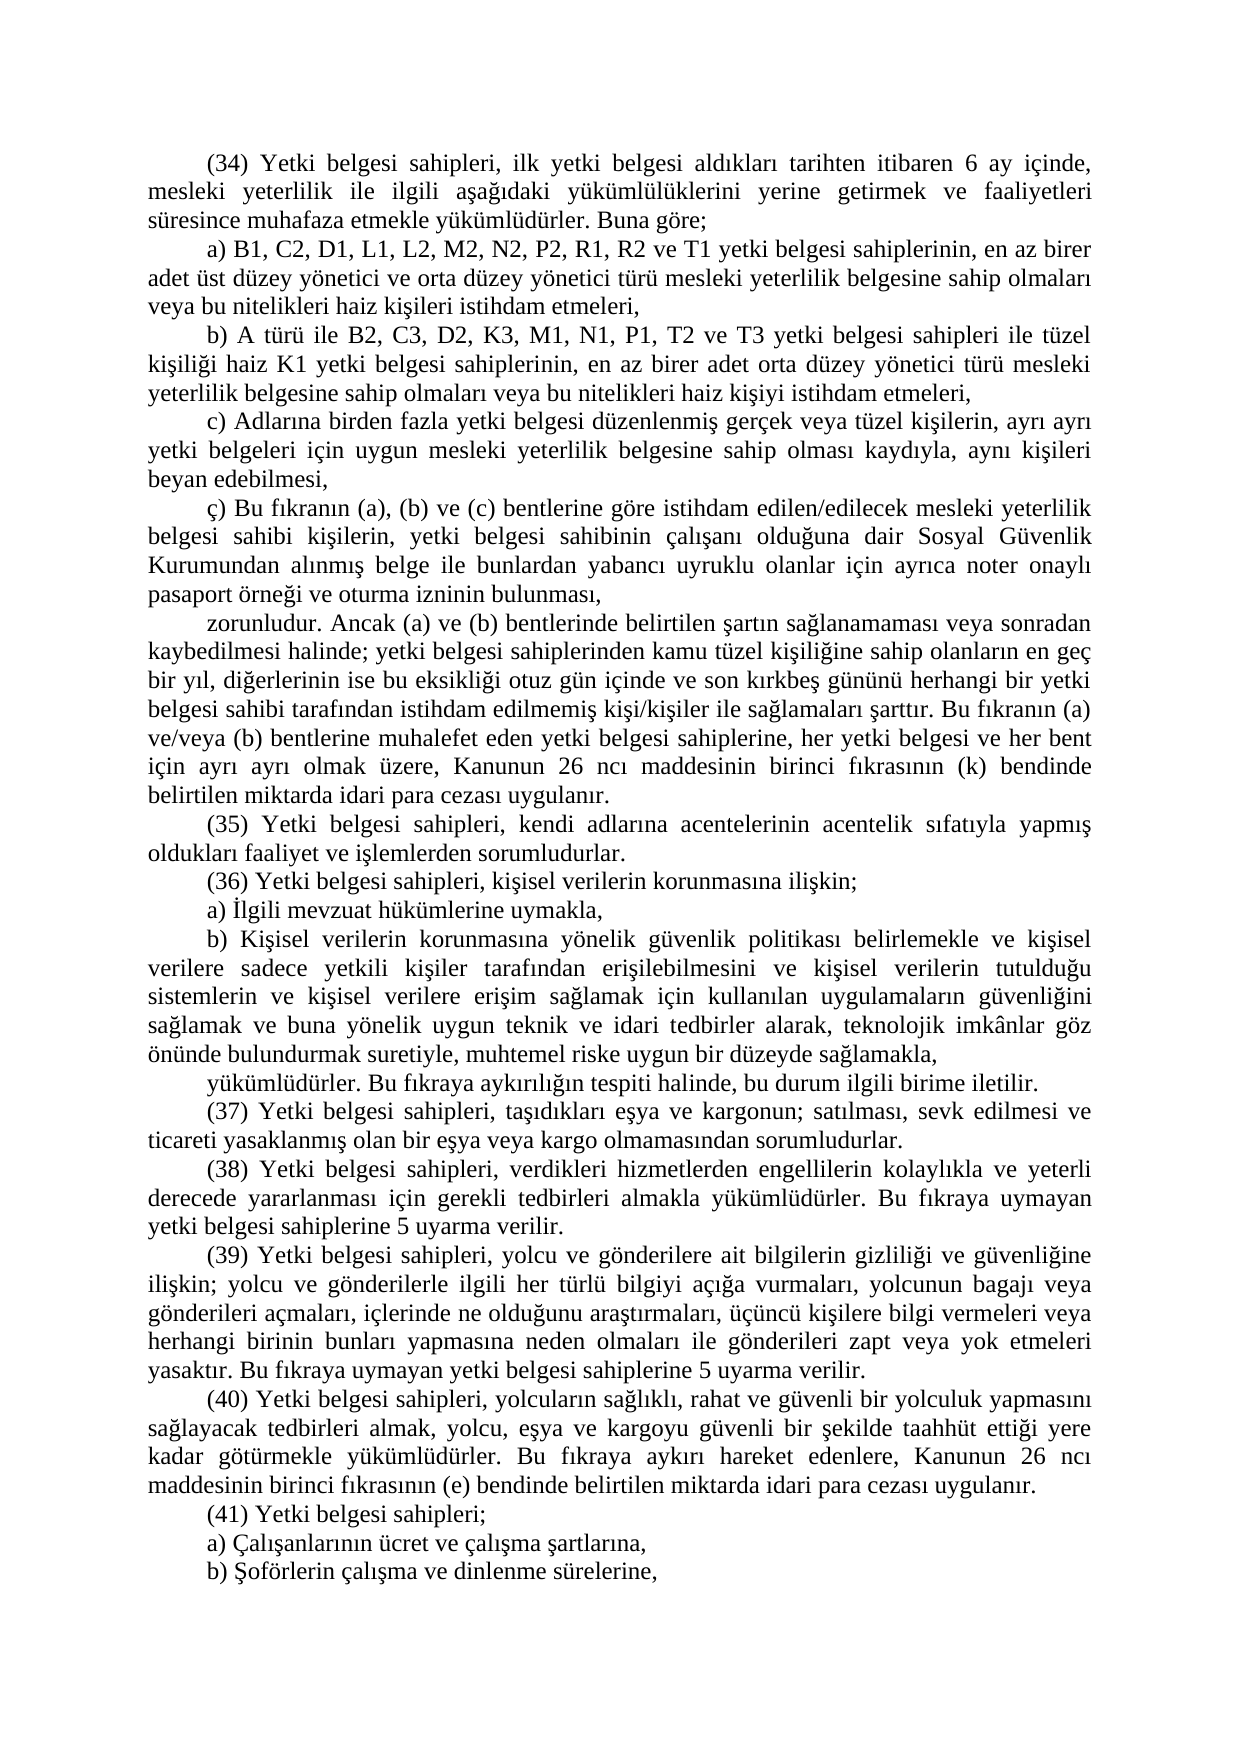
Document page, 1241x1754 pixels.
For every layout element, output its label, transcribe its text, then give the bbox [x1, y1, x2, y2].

text a) Çalışanlarının ücret ve çalışma şartlarına, [148, 1528, 1093, 1556]
text b) Şoförlerin çalışma ve dinlenme sürelerine, [148, 1556, 1093, 1585]
text (40) Yetki belgesi sahipleri, yolcuların sağlıklı, rahat ve güvenli bir yolculuk yapmasını sağlayacak tedbirleri almak, yolcu, eşya ve kargoyu güvenli bir şekilde taahhüt ettiği yere kadar götürmekle yükümlüdürler. Bu fıkraya aykırı hareket edenlere, Kanunun 26 ncı maddesinin birinci fıkrasının (e) bendinde belirtilen miktarda idari para cezası uygulanır. [148, 1384, 1093, 1499]
text a) İlgili mevzuat hükümlerine uymakla, [148, 895, 1093, 924]
text (34) Yetki belgesi sahipleri, ilk yetki belgesi aldıkları tarihten itibaren 6 ay içinde, mesleki yeterlilik ile ilgili aşağıdaki yükümlülüklerini yerine getirmek ve faaliyetleri süresince muhafaza etmekle yükümlüdürler. Buna göre; [148, 148, 1093, 234]
text (37) Yetki belgesi sahipleri, taşıdıkları eşya ve kargonun; satılması, sevk edilmesi ve ticareti yasaklanmış olan bir eşya veya kargo olmamasından sorumludurlar. [148, 1096, 1093, 1154]
text (41) Yetki belgesi sahipleri; [148, 1499, 1093, 1528]
text a) B1, C2, D1, L1, L2, M2, N2, P2, R1, R2 ve T1 yetki belgesi sahiplerinin, en az birer adet üst düzey yönetici ve orta düzey yönetici türü mesleki yeterlilik belgesine sahip olmaları veya bu nitelikleri haiz kişileri istihdam etmeleri, [148, 234, 1093, 320]
text (36) Yetki belgesi sahipleri, kişisel verilerin korunmasına ilişkin; [148, 866, 1093, 895]
text (39) Yetki belgesi sahipleri, yolcu ve gönderilere ait bilgilerin gizliliği ve güvenliğine ilişkin; yolcu ve gönderilerle ilgili her türlü bilgiyi açığa vurmaları, yolcunun bagajı veya gönderileri açmaları, içlerinde ne olduğunu araştırmaları, üçüncü kişilere bilgi vermeleri veya herhangi birinin bunları yapmasına neden olmaları ile gönderileri zapt veya yok etmeleri yasaktır. Bu fıkraya uymayan yetki belgesi sahiplerine 5 uyarma verilir. [148, 1240, 1093, 1384]
text (35) Yetki belgesi sahipleri, kendi adlarına acentelerinin acentelik sıfatıyla yapmış oldukları faaliyet ve işlemlerden sorumludurlar. [148, 809, 1093, 866]
text zorunludur. Ancak (a) ve (b) bentlerinde belirtilen şartın sağlanamaması veya sonradan kaybedilmesi halinde; yetki belgesi sahiplerinden kamu tüzel kişiliğine sahip olanların en geç bir yıl, diğerlerinin ise bu eksikliği otuz gün içinde ve son kırkbeş gününü herhangi bir yetki belgesi sahibi tarafından istihdam edilmemiş kişi/kişiler ile sağlamaları şarttır. Bu fıkranın (a) ve/veya (b) bentlerine muhalefet eden yetki belgesi sahiplerine, her yetki belgesi ve her bent için ayrı ayrı olmak üzere, Kanunun 26 ncı maddesinin birinci fıkrasının (k) bendinde belirtilen miktarda idari para cezası uygulanır. [148, 608, 1093, 809]
text b) Kişisel verilerin korunmasına yönelik güvenlik politikası belirlemekle ve kişisel verilere sadece yetkili kişiler tarafından erişilebilmesini ve kişisel verilerin tutulduğu sistemlerin ve kişisel verilere erişim sağlamak için kullanılan uygulamaların güvenliğini sağlamak ve buna yönelik uygun teknik ve idari tedbirler alarak, teknolojik imkânlar göz önünde bulundurmak suretiyle, muhtemel riske uygun bir düzeyde sağlamakla, [148, 924, 1093, 1068]
text b) A türü ile B2, C3, D2, K3, M1, N1, P1, T2 ve T3 yetki belgesi sahipleri ile tüzel kişiliği haiz K1 yetki belgesi sahiplerinin, en az birer adet orta düzey yönetici türü mesleki yeterlilik belgesine sahip olmaları veya bu nitelikleri haiz kişiyi istihdam etmeleri, [148, 320, 1093, 406]
text ç) Bu fıkranın (a), (b) ve (c) bentlerine göre istihdam edilen/edilecek mesleki yeterlilik belgesi sahibi kişilerin, yetki belgesi sahibinin çalışanı olduğuna dair Sosyal Güvenlik Kurumundan alınmış belge ile bunlardan yabancı uyruklu olanlar için ayrıca noter onaylı pasaport örneği ve oturma izninin bulunması, [148, 493, 1093, 608]
text c) Adlarına birden fazla yetki belgesi düzenlenmiş gerçek veya tüzel kişilerin, ayrı ayrı yetki belgeleri için uygun mesleki yeterlilik belgesine sahip olması kaydıyla, aynı kişileri beyan edebilmesi, [148, 406, 1093, 493]
text (38) Yetki belgesi sahipleri, verdikleri hizmetlerden engellilerin kolaylıkla ve yeterli derecede yararlanması için gerekli tedbirleri almakla yükümlüdürler. Bu fıkraya uymayan yetki belgesi sahiplerine 5 uyarma verilir. [148, 1154, 1093, 1240]
text yükümlüdürler. Bu fıkraya aykırılığın tespiti halinde, bu durum ilgili birime iletilir. [148, 1068, 1093, 1096]
